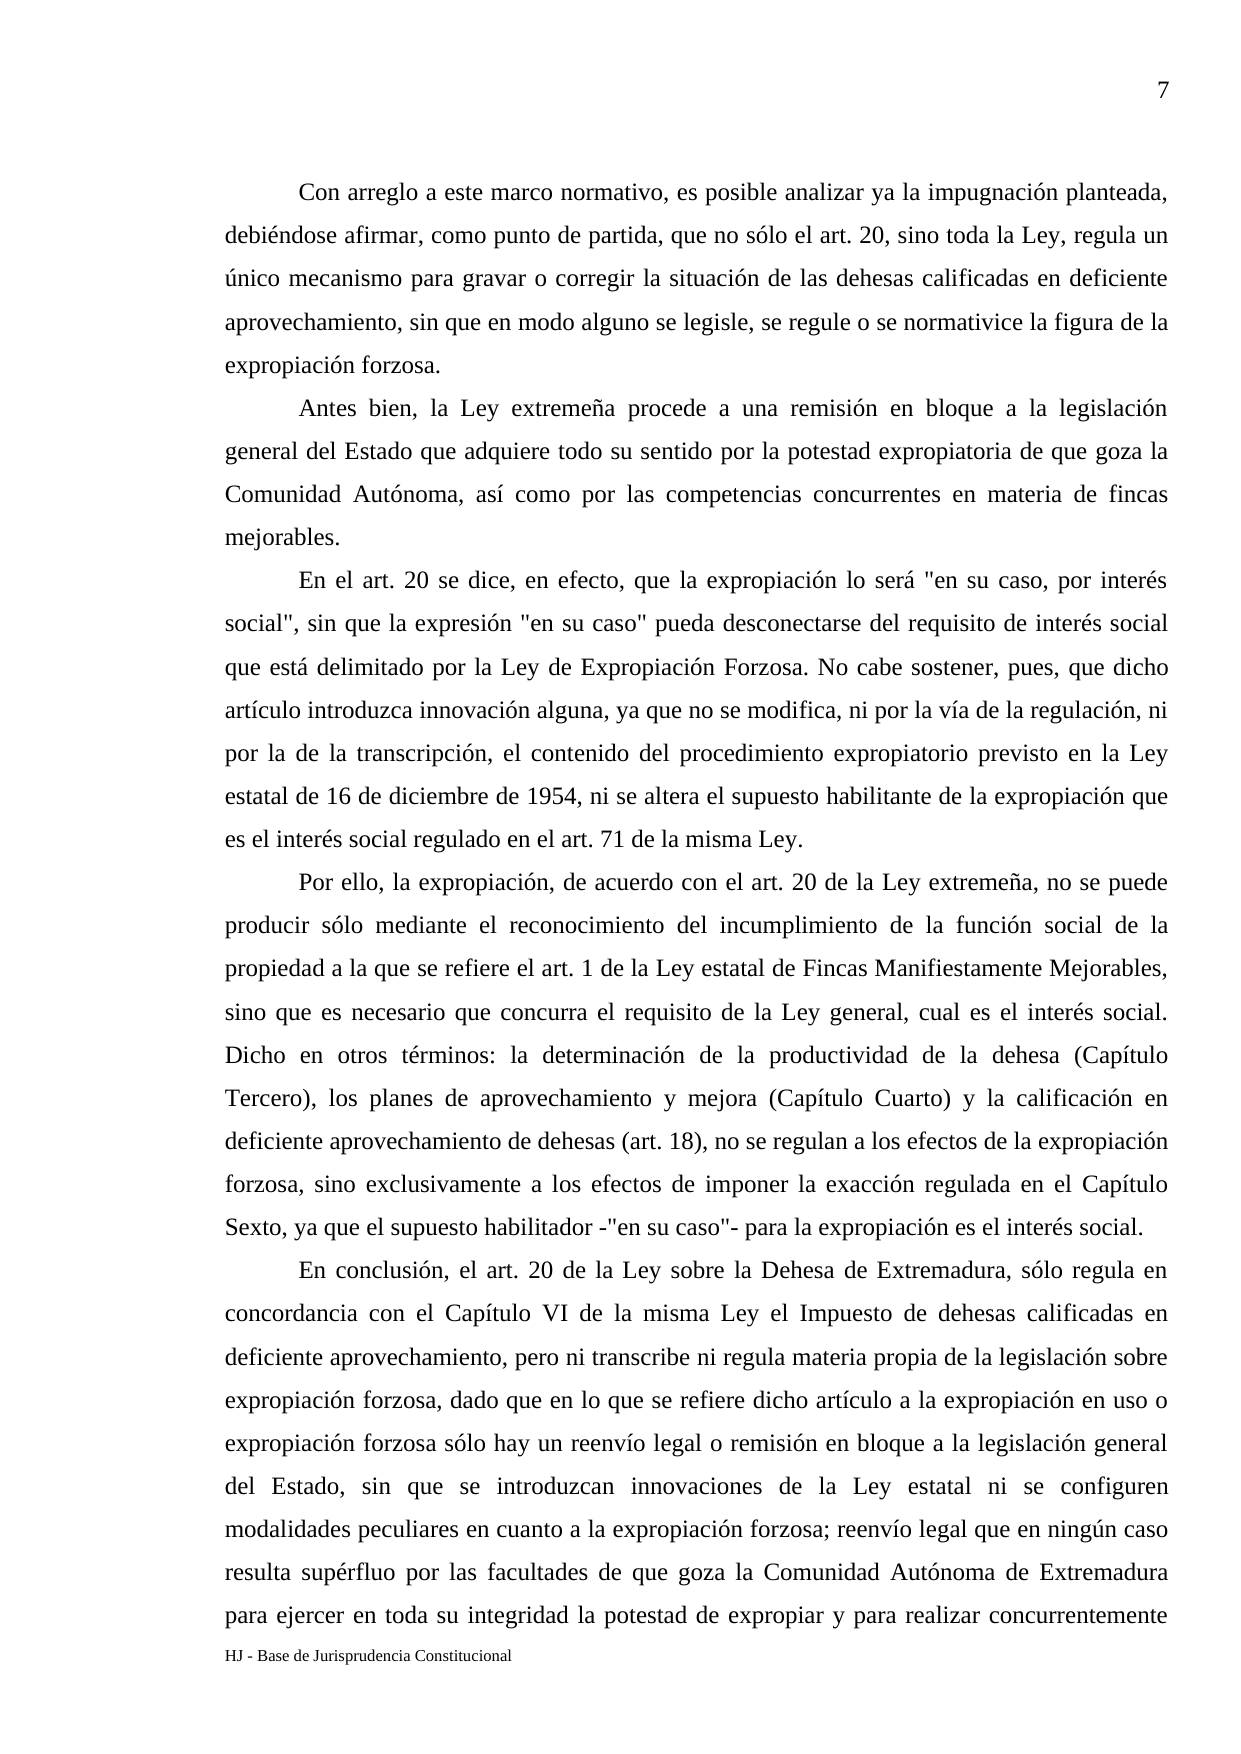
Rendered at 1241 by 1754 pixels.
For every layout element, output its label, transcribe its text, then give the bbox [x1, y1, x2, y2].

text Con arreglo a este marco normativo, es posible analizar ya la impugnación planteada, debiéndose afirmar, como punto de partida, que no sólo el art. 20, sino toda la Ley, regula un único mecanismo para gravar o corregir la situación de las dehesas calificadas en deficiente aprovechamiento, sin que en modo alguno se legisle, se regule o se normativice la figura de la expropiación forzosa. [224, 177, 1169, 378]
text Por ello, la expropiación, de acuerdo con el art. 20 de la Ley extremeña, no se puede producir sólo mediante el reconocimiento del incumplimiento de la función social de la propiedad a la que se refiere el art. 1 de la Ley estatal de Fincas Manifiestamente Mejorables, sino que es necesario que concurra el requisito de la Ley general, cual es el interés social. Dicho en otros términos: la determinación de la productividad de la dehesa (Capítulo Tercero), los planes de aprovechamiento y mejora (Capítulo Cuarto) y la calificación en deficiente aprovechamiento de dehesas (art. 18), no se regulan a los efectos de la expropiación forzosa, sino exclusivamente a los efectos de imponer la exacción regulada en el Capítulo Sexto, ya que el supuesto habilitador -"en su caso"- para la expropiación es el interés social. [224, 867, 1169, 1241]
text Antes bien, la Ley extremeña procede a una remisión en bloque a la legislación general del Estado que adquiere todo su sentido por la potestad expropiatoria de que goza la Comunidad Autónoma, así como por las competencias concurrentes en materia de fincas mejorables. [224, 393, 1169, 551]
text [224, 1255, 1169, 1629]
text En el art. 20 se dice, en efecto, que la expropiación lo será "en su caso, por interés social", sin que la expresión "en su caso" pueda desconectarse del requisito de interés social que está delimitado por la Ley de Expropiación Forzosa. No cabe sostener, pues, que dicho artículo introduzca innovación alguna, ya que no se modifica, ni por la vía de la regulación, ni por la de la transcripción, el contenido del procedimiento expropiatorio previsto en la Ley estatal de 16 de diciembre de 1954, ni se altera el supuesto habilitante de la expropiación que es el interés social regulado en el art. 71 de la misma Ley. [224, 565, 1169, 853]
